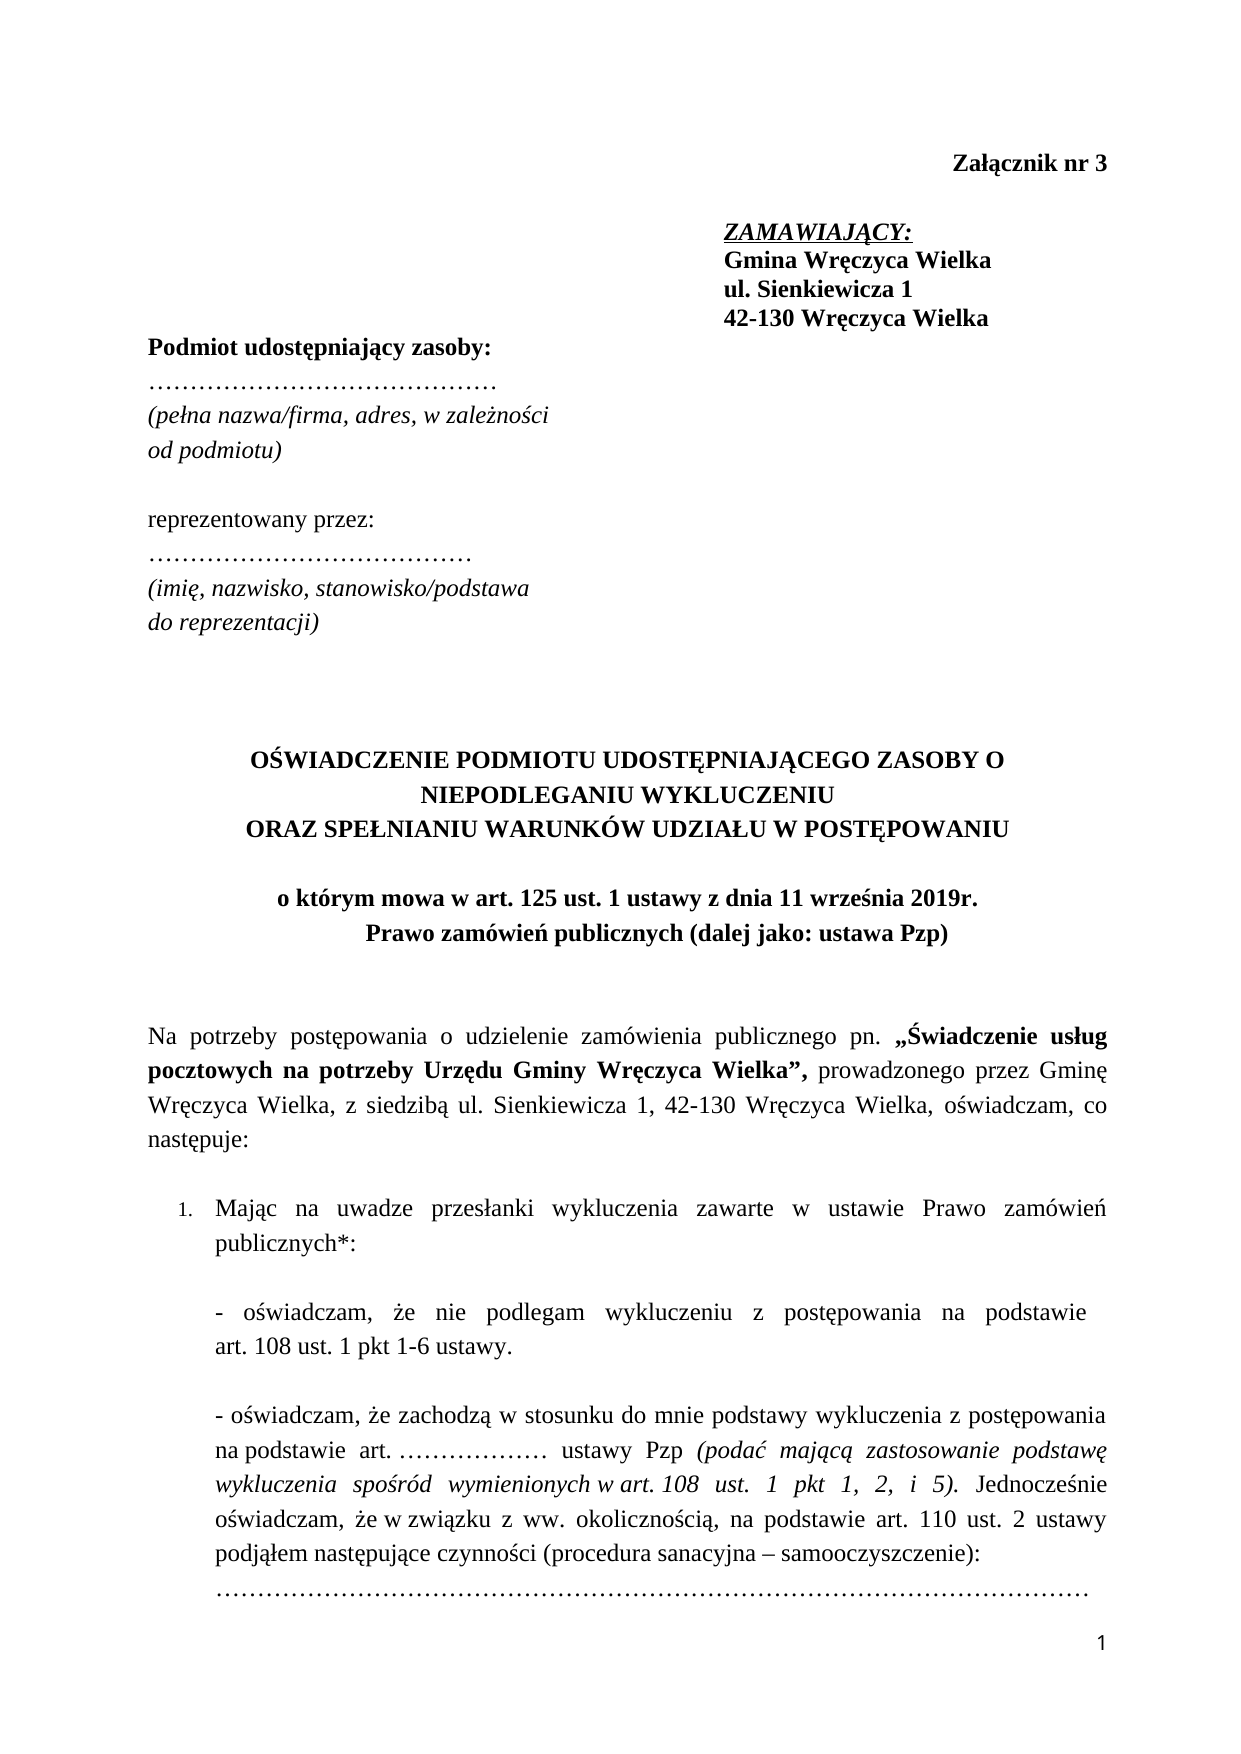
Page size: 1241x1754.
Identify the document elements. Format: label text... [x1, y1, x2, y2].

text (pełna nazwa/firma, adres, w zależności od podmiotu) [148, 401, 561, 464]
text Podmiot udostępniający zasoby: [148, 332, 1107, 360]
text ZAMAWIAJĄCY: [723, 217, 1107, 245]
text reprezentowany przez: [148, 504, 1107, 533]
text …………………………………… [148, 366, 561, 395]
text ORAZ SPEŁNIANIU WARUNKÓW UDZIAŁU W POSTĘPOWANIU [148, 814, 1107, 843]
text …………………………………………………………………………………………… [215, 1573, 1107, 1602]
text o którym mowa w art. 125 ust. 1 ustawy z dnia 11 września 2019r. [148, 883, 1107, 912]
text Prawo zamówień publicznych (dalej jako: ustawa Pzp) [148, 918, 1107, 946]
text Gmina Wręczyca Wielka ul. Sienkiewicza 1 [723, 245, 1107, 303]
text - oświadczam, że zachodzą w stosunku do mnie podstawy wykluczenia z postępowania na podstawie art. ……………… ustawy Pzp (podać mającą zastosowanie podstawę wykluczenia spośród wymienionych w art. 108 ust. 1 pkt 1, 2, i 5). Jednocześnie oświadczam, że w związku z ww. okolicznością, na podstawie art. 110 ust. 2 ustawy podjąłem następujące czynności (procedura sanacyjna – samooczyszczenie): [215, 1400, 1107, 1567]
list Mając na uwadze przesłanki wykluczenia zawarte w ustawie Prawo zamówień publicznych*: [177, 1193, 1107, 1257]
text Załącznik nr 3 [694, 148, 1107, 176]
text - oświadczam, że nie podlegam wykluczeniu z postępowania na podstawie art. 108 ust. 1 pkt 1-6 ustawy. [215, 1297, 1107, 1360]
text Na potrzeby postępowania o udzielenie zamówienia publicznego pn. „Świadczenie usług pocztowych na potrzeby Urzędu Gminy Wręczyca Wielka”, prowadzonego przez Gminę Wręczyca Wielka, z siedzibą ul. Sienkiewicza 1, 42-130 Wręczyca Wielka, oświadczam, co następuje: [148, 1021, 1107, 1153]
text (imię, nazwisko, stanowisko/podstawa do reprezentacji) [148, 573, 620, 636]
text OŚWIADCZENIE PODMIOTU UDOSTĘPNIAJĄCEGO ZASOBY O NIEPODLEGANIU WYKLUCZENIU [148, 745, 1107, 808]
text ………………………………… [148, 538, 487, 567]
text 42-130 Wręczyca Wielka [723, 303, 1107, 332]
